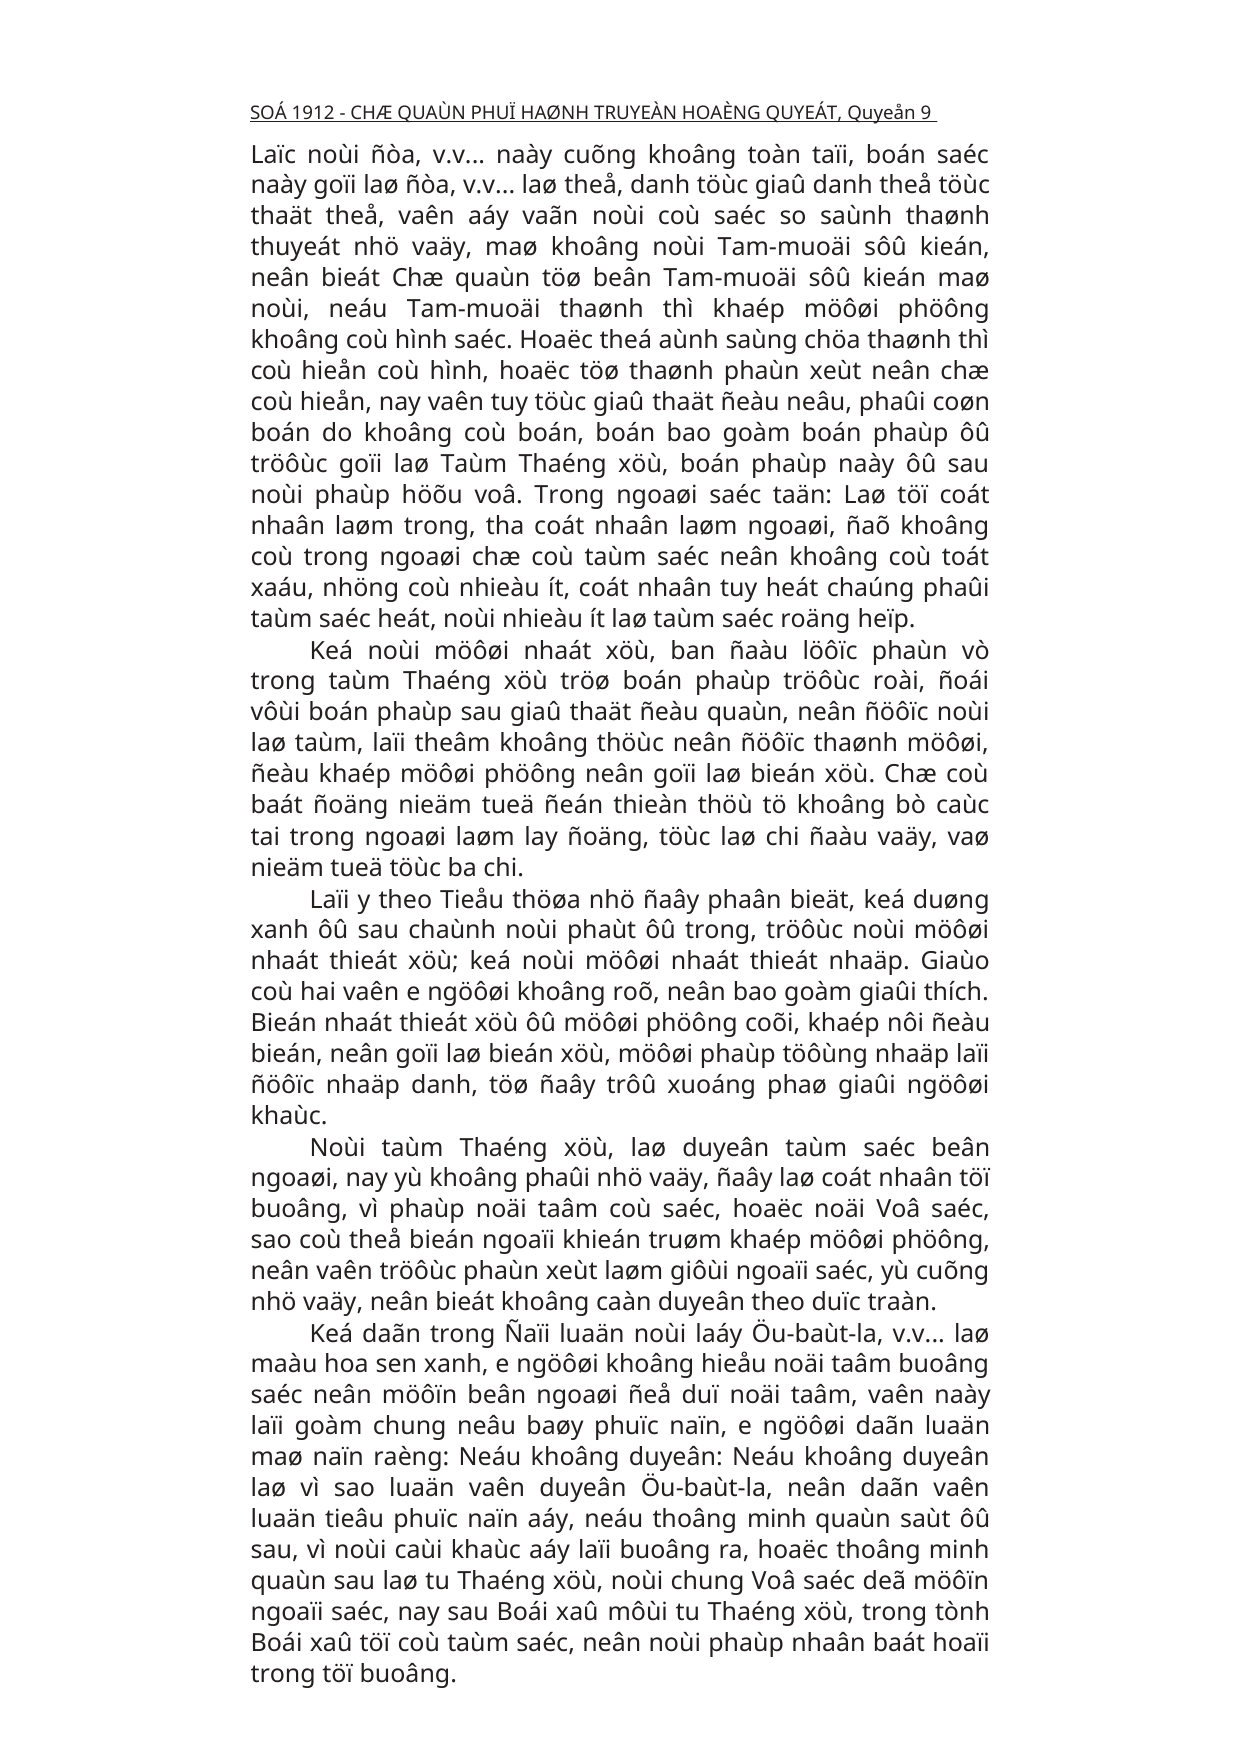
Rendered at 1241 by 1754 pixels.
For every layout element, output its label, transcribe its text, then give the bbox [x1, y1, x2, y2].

text Laïi y theo Tieåu thöøa nhö ñaây phaân bieät, keá duøng xanh ôû sau chaùnh noùi phaùt ôû trong, tröôùc noùi möôøi nhaát thieát xöù; keá noùi möôøi nhaát thieát nhaäp. Giaùo coù hai vaên e ngöôøi khoâng roõ, neân bao goàm giaûi thích. Bieán nhaát thieát xöù ôû möôøi phöông coõi, khaép nôi ñeàu bieán, neân goïi laø bieán xöù, möôøi phaùp töôùng nhaäp laïi ñöôïc nhaäp danh, töø ñaây trôû xuoáng phaø giaûi ngöôøi khaùc. [250, 883, 990, 1132]
text Keá daãn trong Ñaïi luaän noùi laáy Öu-baùt-la, v.v... laø maàu hoa sen xanh, e ngöôøi khoâng hieåu noäi taâm buoâng saéc neân möôïn beân ngoaøi ñeå duï noäi taâm, vaên naày laïi goàm chung neâu baøy phuïc naïn, e ngöôøi daãn luaän maø naïn raèng: Neáu khoâng duyeân: Neáu khoâng duyeân laø vì sao luaän vaên duyeân Öu-baùt-la, neân daãn vaên luaän tieâu phuïc naïn aáy, neáu thoâng minh quaùn saùt ôû sau, vì noùi caùi khaùc aáy laïi buoâng ra, hoaëc thoâng minh quaùn sau laø tu Thaéng xöù, noùi chung Voâ saéc deã möôïn ngoaïi saéc, nay sau Boái xaû môùi tu Thaéng xöù, trong tònh Boái xaû töï coù taùm saéc, neân noùi phaùp nhaân baát hoaïi trong töï buoâng. [250, 1318, 990, 1690]
text Noùi taùm Thaéng xöù, laø duyeân taùm saéc beân ngoaøi, nay yù khoâng phaûi nhö vaäy, ñaây laø coát nhaân töï buoâng, vì phaùp noäi taâm coù saéc, hoaëc noäi Voâ saéc, sao coù theå bieán ngoaïi khieán truøm khaép möôøi phöông, neân vaên tröôùc phaùn xeùt laøm giôùi ngoaïi saéc, yù cuõng nhö vaäy, neân bieát khoâng caàn duyeân theo duïc traàn. [250, 1132, 990, 1318]
text Keá noùi möôøi nhaát xöù, ban ñaàu löôïc phaùn vò trong taùm Thaéng xöù tröø boán phaùp tröôùc roài, ñoái vôùi boán phaùp sau giaû thaät ñeàu quaùn, neân ñöôïc noùi laø taùm, laïi theâm khoâng thöùc neân ñöôïc thaønh möôøi, ñeàu khaép möôøi phöông neân goïi laø bieán xöù. Chæ coù baát ñoäng nieäm tueä ñeán thieàn thöù tö khoâng bò caùc tai trong ngoaøi laøm lay ñoäng, töùc laø chi ñaàu vaäy, vaø nieäm tueä töùc ba chi. [250, 635, 990, 883]
text Laïc noùi ñòa, v.v... naày cuõng khoâng toàn taïi, boán saéc naày goïi laø ñòa, v.v... laø theå, danh töùc giaû danh theå töùc thaät theå, vaên aáy vaãn noùi coù saéc so saùnh thaønh thuyeát nhö vaäy, maø khoâng noùi Tam-muoäi sôû kieán, neân bieát Chæ quaùn töø beân Tam-muoäi sôû kieán maø noùi, neáu Tam-muoäi thaønh thì khaép möôøi phöông khoâng coù hình saéc. Hoaëc theá aùnh saùng chöa thaønh thì coù hieån coù hình, hoaëc töø thaønh phaùn xeùt neân chæ coù hieån, nay vaên tuy töùc giaû thaät ñeàu neâu, phaûi coøn boán do khoâng coù boán, boán bao goàm boán phaùp ôû tröôùc goïi laø Taùm Thaéng xöù, boán phaùp naày ôû sau noùi phaùp höõu voâ. Trong ngoaøi saéc taän: Laø töï coát nhaân laøm trong, tha coát nhaân laøm ngoaøi, ñaõ khoâng coù trong ngoaøi chæ coù taùm saéc neân khoâng coù toát xaáu, nhöng coù nhieàu ít, coát nhaân tuy heát chaúng phaûi taùm saéc heát, noùi nhieàu ít laø taùm saéc roäng heïp. [250, 138, 990, 635]
